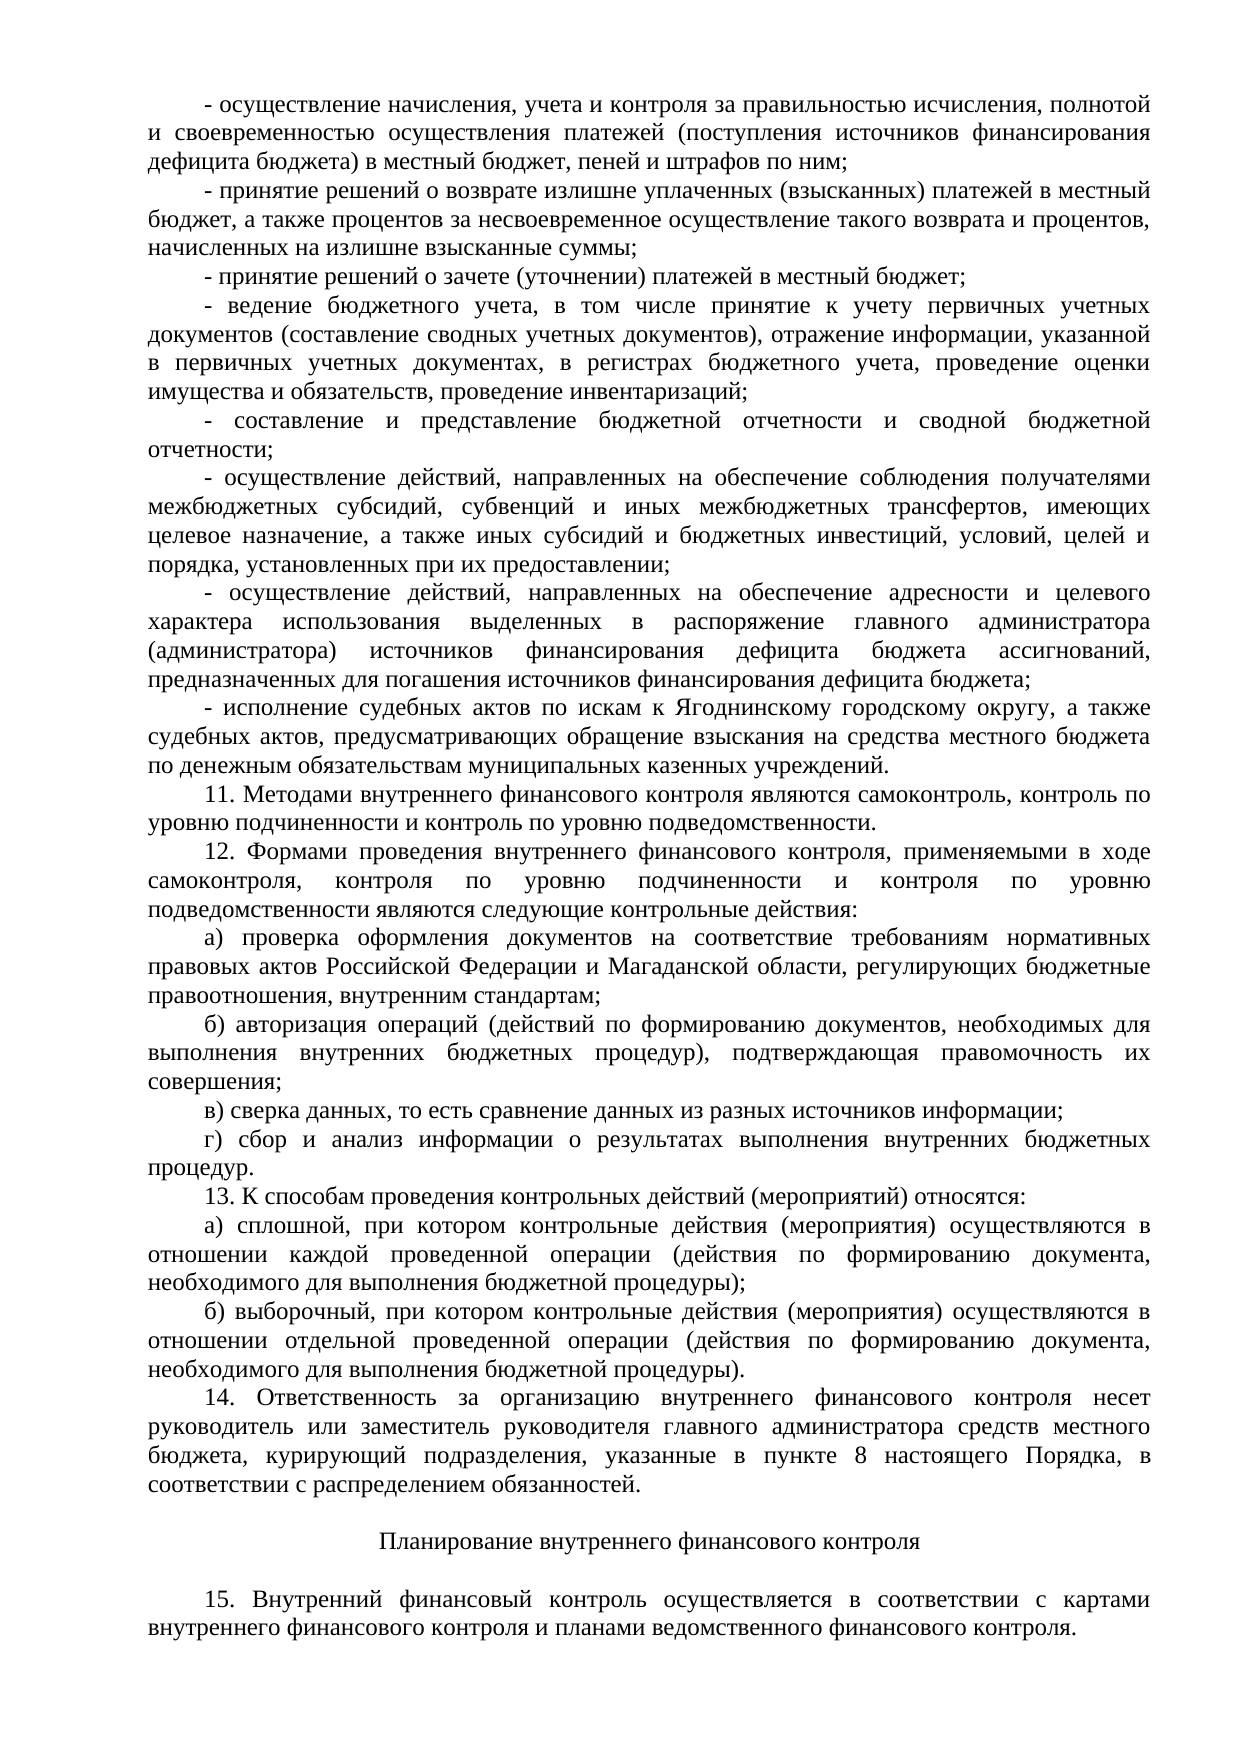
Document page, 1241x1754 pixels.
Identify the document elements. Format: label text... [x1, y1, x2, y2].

text - осуществление действий, направленных на обеспечение соблюдения получателями межбюджетных субсидий, субвенций и иных межбюджетных трансфертов, имеющих целевое назначение, а также иных субсидий и бюджетных инвестиций, условий, целей и порядка, установленных при их предоставлении; [148, 462, 1152, 577]
text - принятие решений о возврате излишне уплаченных (взысканных) платежей в местный бюджет, а также процентов за несвоевременное осуществление такого возврата и процентов, начисленных на излишне взысканные суммы; [148, 175, 1152, 261]
text б) выборочный, при котором контрольные действия (мероприятия) осуществляются в отношении отдельной проведенной операции (действия по формированию документа, необходимого для выполнения бюджетной процедуры). [148, 1296, 1152, 1382]
text а) сплошной, при котором контрольные действия (мероприятия) осуществляются в отношении каждой проведенной операции (действия по формированию документа, необходимого для выполнения бюджетной процедуры); [148, 1210, 1152, 1296]
text - осуществление начисления, учета и контроля за правильностью исчисления, полнотой и своевременностью осуществления платежей (поступления источников финансирования дефицита бюджета) в местный бюджет, пеней и штрафов по ним; [148, 89, 1152, 175]
text г) сбор и анализ информации о результатах выполнения внутренних бюджетных процедур. [148, 1124, 1152, 1181]
text - составление и представление бюджетной отчетности и сводной бюджетной отчетности; [148, 405, 1152, 462]
text - исполнение судебных актов по искам к Ягоднинскому городскому округу, а также судебных актов, предусматривающих обращение взыскания на средства местного бюджета по денежным обязательствам муниципальных казенных учреждений. [148, 692, 1152, 779]
text в) сверка данных, то есть сравнение данных из разных источников информации; [148, 1095, 1152, 1124]
text 13. К способам проведения контрольных действий (мероприятий) относятся: [148, 1181, 1152, 1210]
text б) авторизация операций (действий по формированию документов, необходимых для выполнения внутренних бюджетных процедур), подтверждающая правомочность их совершения; [148, 1009, 1152, 1095]
text а) проверка оформления документов на соответствие требованиям нормативных правовых актов Российской Федерации и Магаданской области, регулирующих бюджетные правоотношения, внутренним стандартам; [148, 922, 1152, 1009]
text - ведение бюджетного учета, в том числе принятие к учету первичных учетных документов (составление сводных учетных документов), отражение информации, указанной в первичных учетных документах, в регистрах бюджетного учета, проведение оценки имущества и обязательств, проведение инвентаризаций; [148, 290, 1152, 405]
text 15. Внутренний финансовый контроль осуществляется в соответствии с картами внутреннего финансового контроля и планами ведомственного финансового контроля. [148, 1584, 1152, 1641]
text - осуществление действий, направленных на обеспечение адресности и целевого характера использования выделенных в распоряжение главного администратора (администратора) источников финансирования дефицита бюджета ассигнований, предназначенных для погашения источников финансирования дефицита бюджета; [148, 577, 1152, 692]
text Планирование внутреннего финансового контроля [148, 1526, 1152, 1555]
text 11. Методами внутреннего финансового контроля являются самоконтроль, контроль по уровню подчиненности и контроль по уровню подведомственности. [148, 779, 1152, 836]
text 12. Формами проведения внутреннего финансового контроля, применяемыми в ходе самоконтроля, контроля по уровню подчиненности и контроля по уровню подведомственности являются следующие контрольные действия: [148, 836, 1152, 922]
text - принятие решений о зачете (уточнении) платежей в местный бюджет; [148, 261, 1152, 290]
text 14. Ответственность за организацию внутреннего финансового контроля несет руководитель или заместитель руководителя главного администратора средств местного бюджета, курирующий подразделения, указанные в пункте 8 настоящего Порядка, в соответствии с распределением обязанностей. [148, 1382, 1152, 1497]
